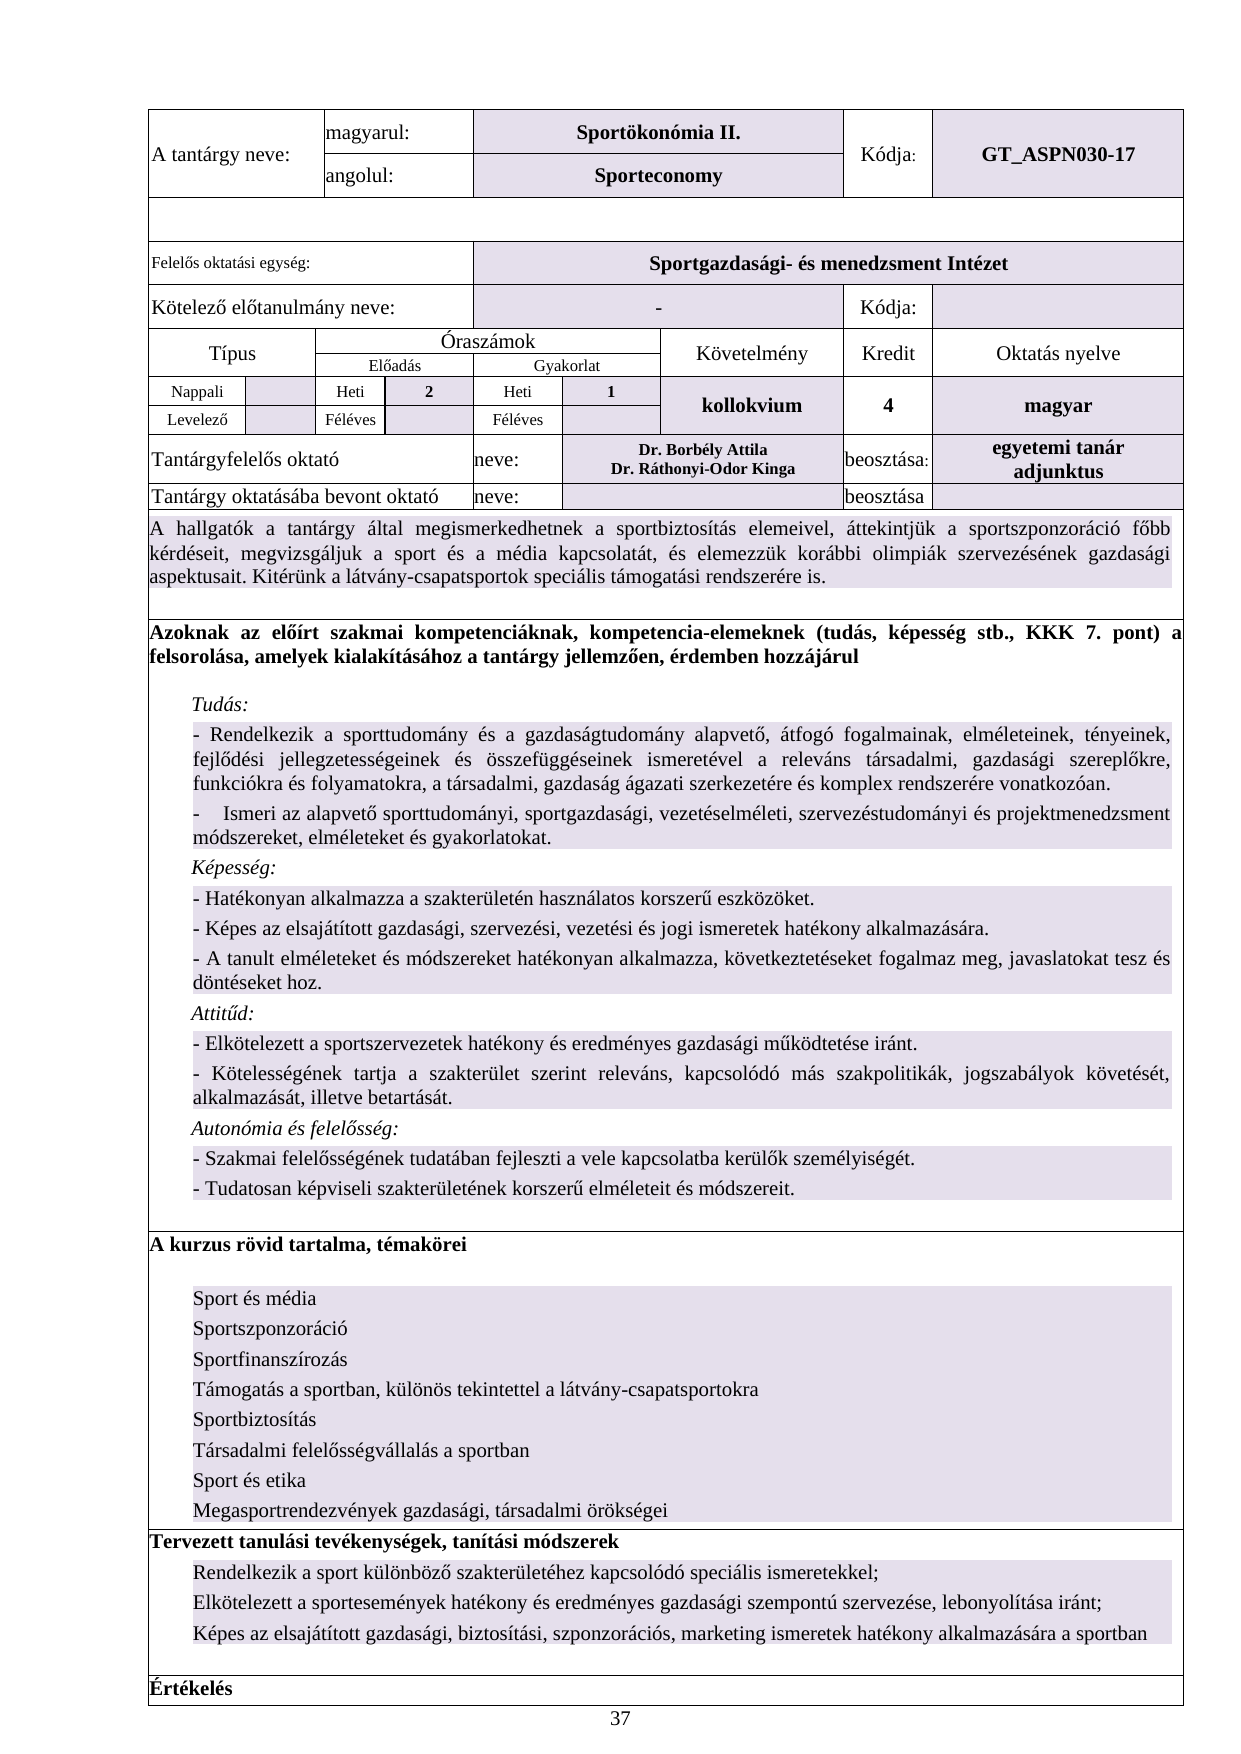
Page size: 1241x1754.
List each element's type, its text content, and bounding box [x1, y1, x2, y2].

table_cell [246, 406, 315, 434]
table_cell 4 [844, 377, 932, 434]
table_cell Levelező [149, 406, 245, 434]
table_cell angolul: [325, 154, 473, 197]
table_cell Felelős oktatási egység: [149, 242, 473, 284]
table_cell [149, 198, 1183, 241]
table_cell A hallgatók a tantárgy által megismerkedhetnek a sportbiztosítás elemeivel, áttekintjük a sportszponzoráció főbb kérdéseit, megvizsgáljuk a sport és a média kapcsolatát, és elemezzük korábbi olimpiák szervezésének gazdasági aspektusait. Kitérünk a látvány-csapatsportok speciális támogatási rendszerére is. [149, 510, 1183, 619]
table_cell Gyakorlat [474, 354, 660, 376]
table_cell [149, 1676, 1183, 1705]
table_cell [933, 285, 1183, 328]
table_cell Dr. Borbély Attila Dr. Ráthonyi-Odor Kinga [563, 435, 843, 483]
table_cell [246, 377, 315, 405]
table_cell Féléves [316, 406, 384, 434]
table_cell Heti [474, 377, 562, 405]
table_cell Kredit [844, 329, 932, 376]
table_cell Sportgazdasági- és menedzsment Intézet [474, 242, 1183, 284]
table_header Sportökonómia II. [474, 110, 843, 153]
table_cell 1 [563, 377, 660, 405]
table_cell [933, 484, 1183, 509]
table_cell egyetemi tanár adjunktus [933, 435, 1183, 483]
table_cell beosztása [844, 484, 932, 509]
table_cell [563, 484, 843, 509]
table_cell Azoknak az előírt szakmai kompetenciáknak, kompetencia-elemeknek (tudás, képesség stb., KKK 7. pont) a felsorolása, amelyek kialakításához a tantárgy jellemzően, érdemben hozzájárul Tudás: - Rendelkezik a sporttudomány és a gazdaságtudomány alapvető, átfogó fogalmainak, elméleteinek, tényeinek, fejlődési jellegzetességeinek és összefüggéseinek ismeretével a releváns társadalmi, gazdasági szereplőkre, funkciókra és folyamatokra, a társadalmi, gazdaság ágazati szerkezetére és komplex rendszerére vonatkozóan. - Ismeri az alapvető sporttudományi, sportgazdasági, vezetéselméleti, szervezéstudományi és projektmenedzsment módszereket, elméleteket és gyakorlatokat. Képesség: - Hatékonyan alkalmazza a szakterületén használatos korszerű eszközöket. - Képes az elsajátított gazdasági, szervezési, vezetési és jogi ismeretek hatékony alkalmazására. - A tanult elméleteket és módszereket hatékonyan alkalmazza, következtetéseket fogalmaz meg, javaslatokat tesz és döntéseket hoz. Attitűd: - Elkötelezett a sportszervezetek hatékony és eredményes gazdasági működtetése iránt. - Kötelességének tartja a szakterület szerint releváns, kapcsolódó más szakpolitikák, jogszabályok követését, alkalmazását, illetve betartását. Autonómia és felelősség: - Szakmai felelősségének tudatában fejleszti a vele kapcsolatba kerülők személyiségét. - Tudatosan képviseli szakterületének korszerű elméleteit és módszereit. [149, 620, 1183, 1231]
table_cell Heti [316, 377, 384, 405]
table_cell [386, 406, 473, 434]
table_cell Óraszámok [316, 329, 660, 353]
table_cell beosztása: [844, 435, 932, 483]
table_cell Követelmény [661, 329, 843, 376]
table_cell - [474, 285, 843, 328]
table_cell Típus [149, 329, 315, 376]
table_header Kódja: [844, 110, 932, 197]
table_cell 2 [386, 377, 473, 405]
table_header GT_ASPN030-17 [933, 110, 1183, 197]
table_cell Oktatás nyelve [933, 329, 1183, 376]
table_cell Tantárgy oktatásába bevont oktató [149, 484, 473, 509]
table_cell Nappali [149, 377, 245, 405]
table_cell Tervezett tanulási tevékenységek, tanítási módszerek Rendelkezik a sport különböző szakterületéhez kapcsolódó speciális ismeretekkel; Elkötelezett a sportesemények hatékony és eredményes gazdasági szempontú szervezése, lebonyolítása iránt; Képes az elsajátított gazdasági, biztosítási, szponzorációs, marketing ismeretek hatékony alkalmazására a sportban [149, 1530, 1183, 1675]
table_cell Sporteconomy [474, 154, 843, 197]
table_cell kollokvium [661, 377, 843, 434]
table_cell Kötelező előtanulmány neve: [149, 285, 473, 328]
table_cell Előadás [316, 354, 473, 376]
table_cell [563, 406, 660, 434]
table_header A tantárgy neve: [149, 110, 324, 197]
table_header magyarul: [325, 110, 473, 153]
table_cell Tantárgyfelelős oktató [149, 435, 473, 483]
table_cell Féléves [474, 406, 562, 434]
table_cell neve: [474, 484, 562, 509]
table_cell A kurzus rövid tartalma, témakörei Sport és média Sportszponzoráció Sportfinanszírozás Támogatás a sportban, különös tekintettel a látvány-csapatsportokra Sportbiztosítás Társadalmi felelősségvállalás a sportban Sport és etika Megasportrendezvények gazdasági, társadalmi örökségei [149, 1232, 1183, 1528]
table_cell magyar [933, 377, 1183, 434]
table_cell Kódja: [844, 285, 932, 328]
table_cell neve: [474, 435, 562, 483]
